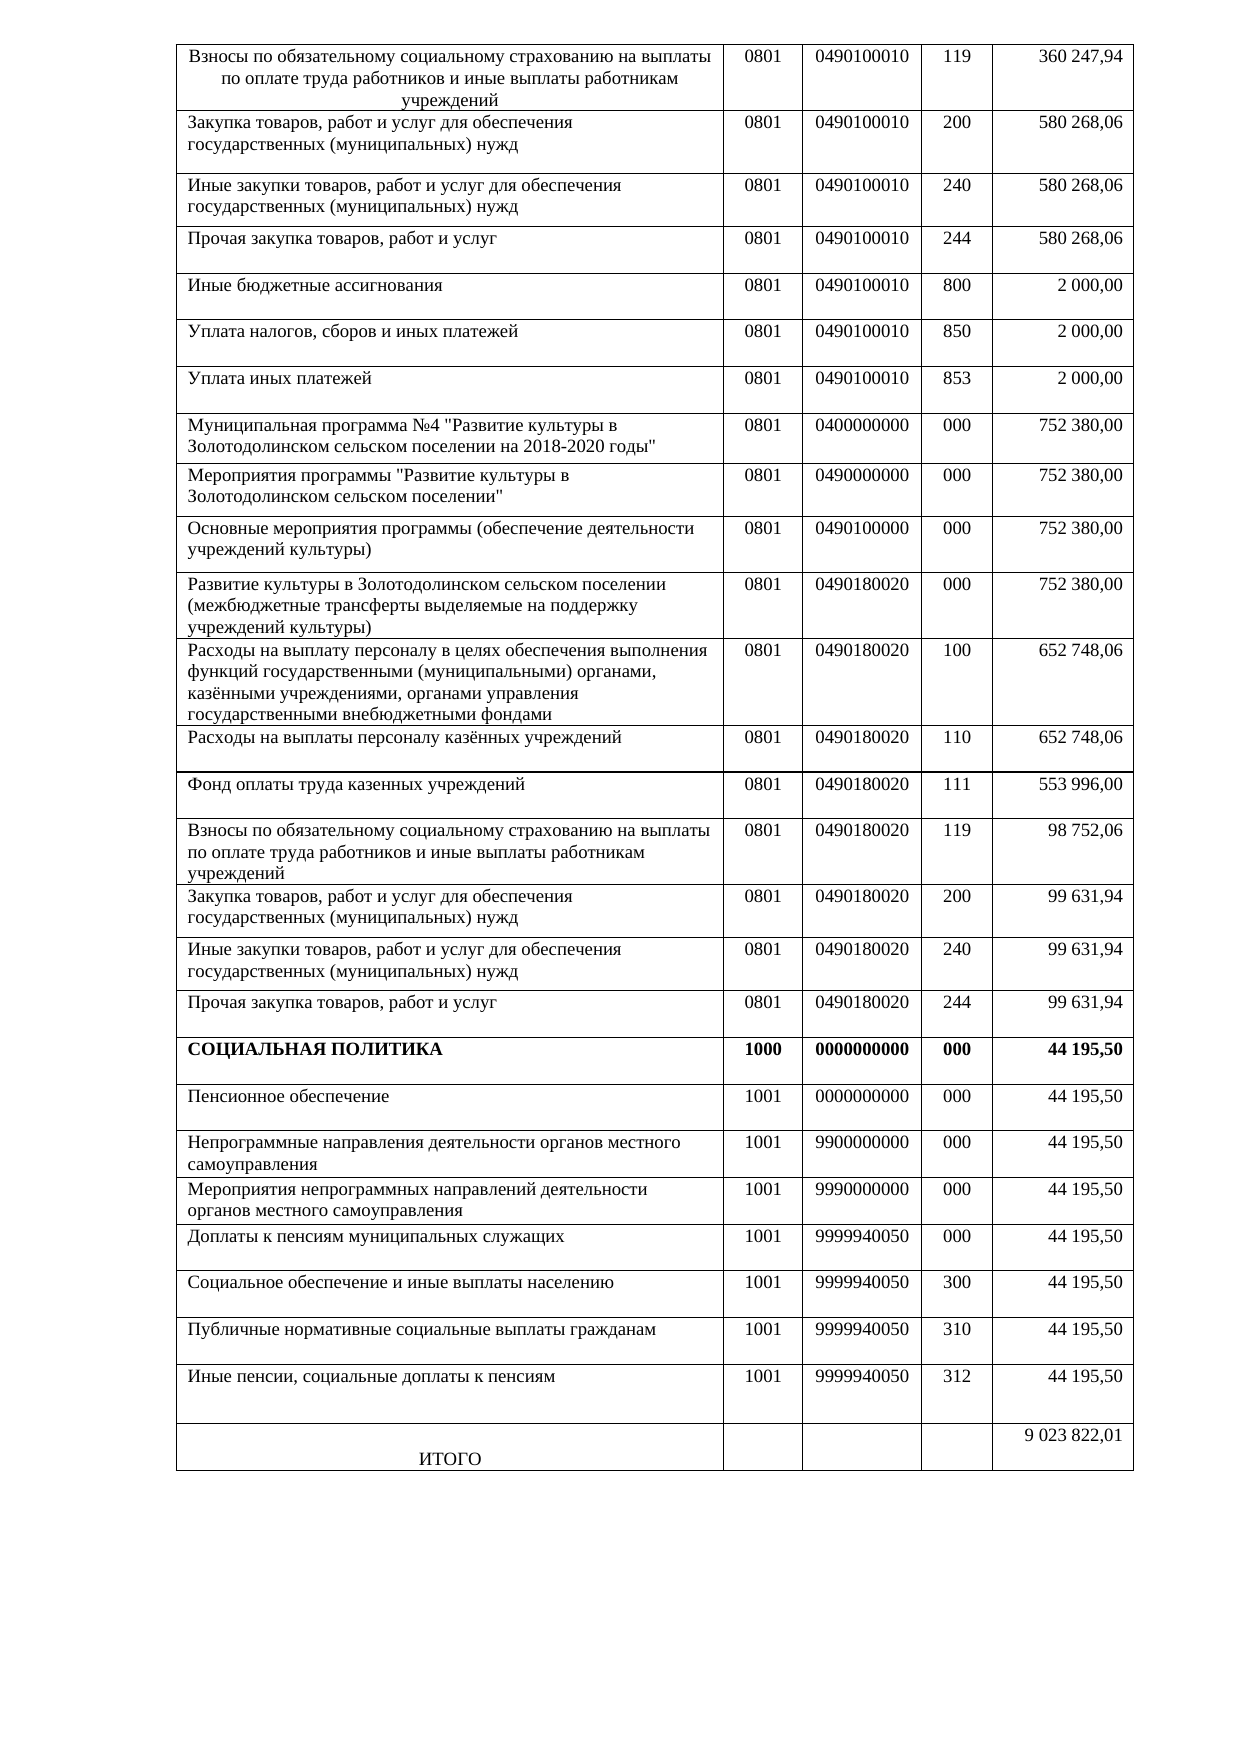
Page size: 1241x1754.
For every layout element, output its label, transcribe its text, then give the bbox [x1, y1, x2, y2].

table_cell 2 000,00 [993, 320, 1133, 366]
table_cell 000 [922, 517, 992, 572]
table_cell 9999940050 [803, 1365, 921, 1423]
table_cell 312 [922, 1365, 992, 1423]
table_cell 1001 [724, 1318, 802, 1363]
table_cell 000 [922, 1178, 992, 1223]
table_cell 0000000000 [803, 1038, 921, 1083]
table_cell 0801 [724, 274, 802, 319]
table_cell 9990000000 [803, 1178, 921, 1223]
table_cell 0490100010 [803, 45, 921, 110]
table_cell [922, 1424, 992, 1470]
table_cell 1001 [724, 1178, 802, 1223]
table_cell Иные закупки товаров, работ и услуг для обеспечения государственных (муниципальных) нужд [177, 174, 723, 226]
table_cell 853 [922, 367, 992, 412]
table_cell 0801 [724, 885, 802, 937]
table_cell 0490180020 [803, 726, 921, 771]
table_cell Непрограммные направления деятельности органов местного самоуправления [177, 1131, 723, 1177]
table_cell 752 380,00 [993, 414, 1133, 462]
table_cell 0801 [724, 991, 802, 1037]
table_cell 2 000,00 [993, 274, 1133, 319]
table_cell 0490180020 [803, 885, 921, 937]
table_cell 580 268,06 [993, 111, 1133, 173]
table_cell Расходы на выплату персоналу в целях обеспечения выполнения функций государственными (муниципальными) органами, казёнными учреждениями, органами управления государственными внебюджетными фондами [177, 639, 723, 725]
table_cell Уплата налогов, сборов и иных платежей [177, 320, 723, 366]
table_cell 9999940050 [803, 1318, 921, 1363]
table_cell 44 195,50 [993, 1131, 1133, 1177]
table_cell 000 [922, 414, 992, 462]
table_cell 000 [922, 1085, 992, 1130]
table_cell 752 380,00 [993, 573, 1133, 637]
table_cell 119 [922, 819, 992, 884]
table_cell ИТОГО [177, 1424, 723, 1470]
table_cell Пенсионное обеспечение [177, 1085, 723, 1130]
table_cell 553 996,00 [993, 773, 1133, 818]
table_cell Закупка товаров, работ и услуг для обеспечения государственных (муниципальных) нужд [177, 885, 723, 937]
table_cell Взносы по обязательному социальному страхованию на выплаты по оплате труда работников и иные выплаты работникам учреждений [177, 45, 723, 110]
table_cell 580 268,06 [993, 174, 1133, 226]
table_cell 240 [922, 938, 992, 990]
table_cell Закупка товаров, работ и услуг для обеспечения государственных (муниципальных) нужд [177, 111, 723, 173]
table_cell 1001 [724, 1271, 802, 1317]
table_cell 44 195,50 [993, 1365, 1133, 1423]
table_cell 244 [922, 991, 992, 1037]
table_cell 200 [922, 111, 992, 173]
table_cell 652 748,06 [993, 639, 1133, 725]
table_cell 752 380,00 [993, 517, 1133, 572]
table_cell Мероприятия программы "Развитие культуры в Золотодолинском сельском поселении" [177, 464, 723, 516]
table_cell 1001 [724, 1131, 802, 1177]
table_cell 0490100000 [803, 517, 921, 572]
table_cell 800 [922, 274, 992, 319]
table_cell Доплаты к пенсиям муниципальных служащих [177, 1225, 723, 1270]
table_cell Иные бюджетные ассигнования [177, 274, 723, 319]
table_cell Прочая закупка товаров, работ и услуг [177, 227, 723, 272]
table_cell 0490000000 [803, 464, 921, 516]
table_cell 752 380,00 [993, 464, 1133, 516]
table_cell 1001 [724, 1225, 802, 1270]
table_cell 110 [922, 726, 992, 771]
table_cell 99 631,94 [993, 938, 1133, 990]
table_cell 44 195,50 [993, 1178, 1133, 1223]
table_cell 0801 [724, 367, 802, 412]
table_cell 0490180020 [803, 639, 921, 725]
table_cell 0801 [724, 938, 802, 990]
table_cell Муниципальная программа №4 "Развитие культуры в Золотодолинском сельском поселении на 2018-2020 годы" [177, 414, 723, 462]
table_cell Развитие культуры в Золотодолинском сельском поселении (межбюджетные трансферты выделяемые на поддержку учреждений культуры) [177, 573, 723, 637]
table_cell 0490180020 [803, 938, 921, 990]
table_cell 0490100010 [803, 174, 921, 226]
table_cell Взносы по обязательному социальному страхованию на выплаты по оплате труда работников и иные выплаты работникам учреждений [177, 819, 723, 884]
table_cell 360 247,94 [993, 45, 1133, 110]
table_cell 0490180020 [803, 573, 921, 637]
table_cell 0801 [724, 517, 802, 572]
table_cell Основные мероприятия программы (обеспечение деятельности учреждений культуры) [177, 517, 723, 572]
table_cell Прочая закупка товаров, работ и услуг [177, 991, 723, 1037]
table_cell 9999940050 [803, 1271, 921, 1317]
table_cell Иные пенсии, социальные доплаты к пенсиям [177, 1365, 723, 1423]
table_cell 000 [922, 464, 992, 516]
table_cell 99 631,94 [993, 885, 1133, 937]
table_cell 0801 [724, 174, 802, 226]
table_cell 0801 [724, 639, 802, 725]
table_cell 0801 [724, 726, 802, 771]
table_cell [724, 1424, 802, 1470]
table_cell 850 [922, 320, 992, 366]
table_cell 652 748,06 [993, 726, 1133, 771]
table_cell 0490100010 [803, 367, 921, 412]
table_cell 1001 [724, 1365, 802, 1423]
table_cell 119 [922, 45, 992, 110]
table_cell 0801 [724, 45, 802, 110]
table_cell 0490180020 [803, 773, 921, 818]
table_cell 0801 [724, 111, 802, 173]
table_cell 100 [922, 639, 992, 725]
table_cell 44 195,50 [993, 1225, 1133, 1270]
table_cell 0490100010 [803, 227, 921, 272]
table_cell 0801 [724, 414, 802, 462]
table_cell 99 631,94 [993, 991, 1133, 1037]
table_cell 98 752,06 [993, 819, 1133, 884]
table_cell Фонд оплаты труда казенных учреждений [177, 773, 723, 818]
table_cell 0490100010 [803, 111, 921, 173]
table_cell 0801 [724, 819, 802, 884]
table_cell 000 [922, 1131, 992, 1177]
table_cell СОЦИАЛЬНАЯ ПОЛИТИКА [177, 1038, 723, 1083]
table_cell 1001 [724, 1085, 802, 1130]
table_cell 0801 [724, 573, 802, 637]
table_cell 111 [922, 773, 992, 818]
table_cell 2 000,00 [993, 367, 1133, 412]
table_cell 200 [922, 885, 992, 937]
table_cell 0400000000 [803, 414, 921, 462]
table_cell Уплата иных платежей [177, 367, 723, 412]
table_cell 44 195,50 [993, 1038, 1133, 1083]
table_cell Публичные нормативные социальные выплаты гражданам [177, 1318, 723, 1363]
table_cell 0490180020 [803, 819, 921, 884]
table_cell 1000 [724, 1038, 802, 1083]
table_cell 0801 [724, 773, 802, 818]
table_cell 44 195,50 [993, 1318, 1133, 1363]
table_cell 580 268,06 [993, 227, 1133, 272]
table_cell 0801 [724, 464, 802, 516]
table_cell 000 [922, 1225, 992, 1270]
table_cell Расходы на выплаты персоналу казённых учреждений [177, 726, 723, 771]
table_cell 300 [922, 1271, 992, 1317]
table_cell 0000000000 [803, 1085, 921, 1130]
table_cell Социальное обеспечение и иные выплаты населению [177, 1271, 723, 1317]
table_cell 000 [922, 1038, 992, 1083]
table_cell 44 195,50 [993, 1085, 1133, 1130]
table_cell 000 [922, 573, 992, 637]
table_cell 9900000000 [803, 1131, 921, 1177]
table_cell 0490100010 [803, 320, 921, 366]
table_cell 44 195,50 [993, 1271, 1133, 1317]
table_cell 0801 [724, 320, 802, 366]
table_cell 310 [922, 1318, 992, 1363]
table_cell Мероприятия непрограммных направлений деятельности органов местного самоуправления [177, 1178, 723, 1223]
table_cell [803, 1424, 921, 1470]
table_cell 9 023 822,01 [993, 1424, 1133, 1470]
table_cell 240 [922, 174, 992, 226]
table_cell Иные закупки товаров, работ и услуг для обеспечения государственных (муниципальных) нужд [177, 938, 723, 990]
table_cell 0801 [724, 227, 802, 272]
table_cell 0490180020 [803, 991, 921, 1037]
table_cell 0490100010 [803, 274, 921, 319]
table_cell 244 [922, 227, 992, 272]
table_cell 9999940050 [803, 1225, 921, 1270]
